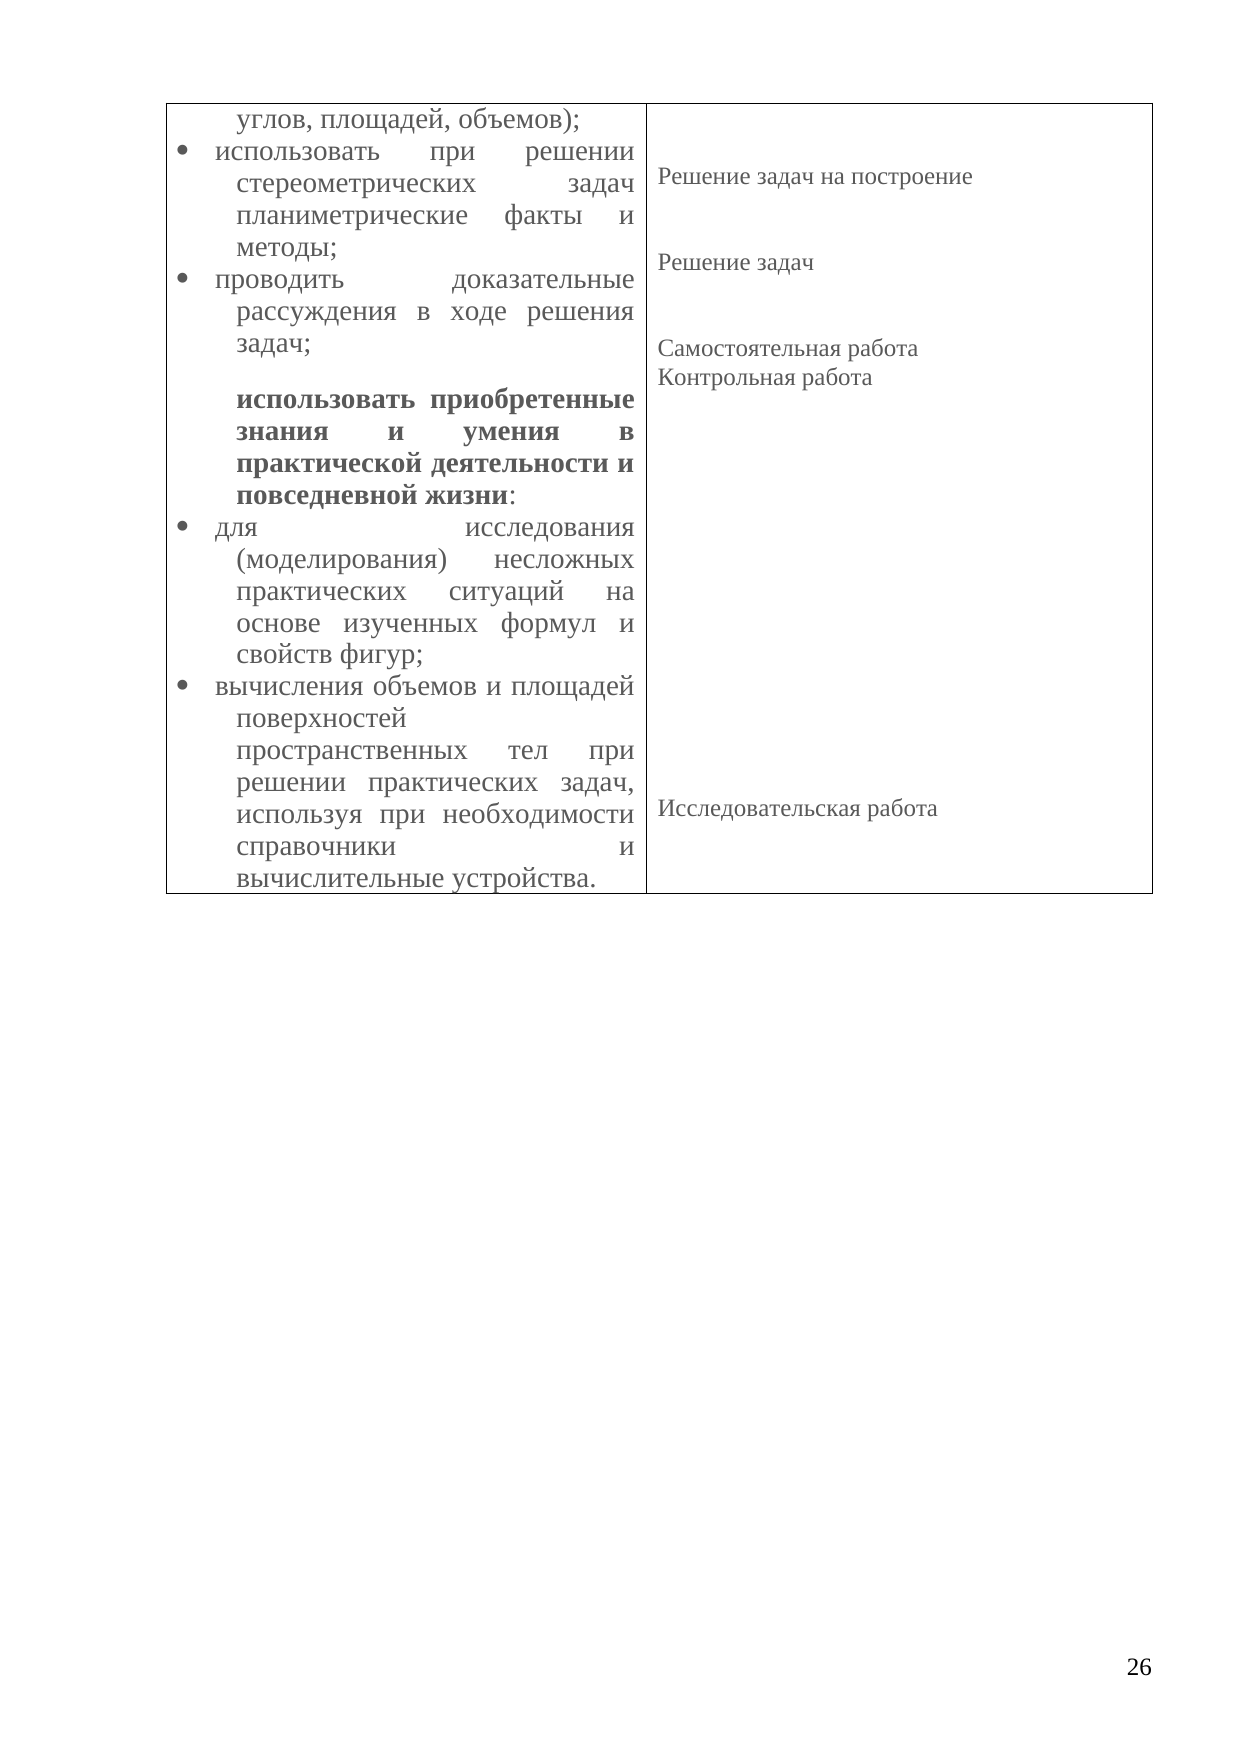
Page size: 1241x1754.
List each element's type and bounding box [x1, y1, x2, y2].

table_cell [647, 104, 1152, 893]
table_cell [167, 104, 646, 893]
